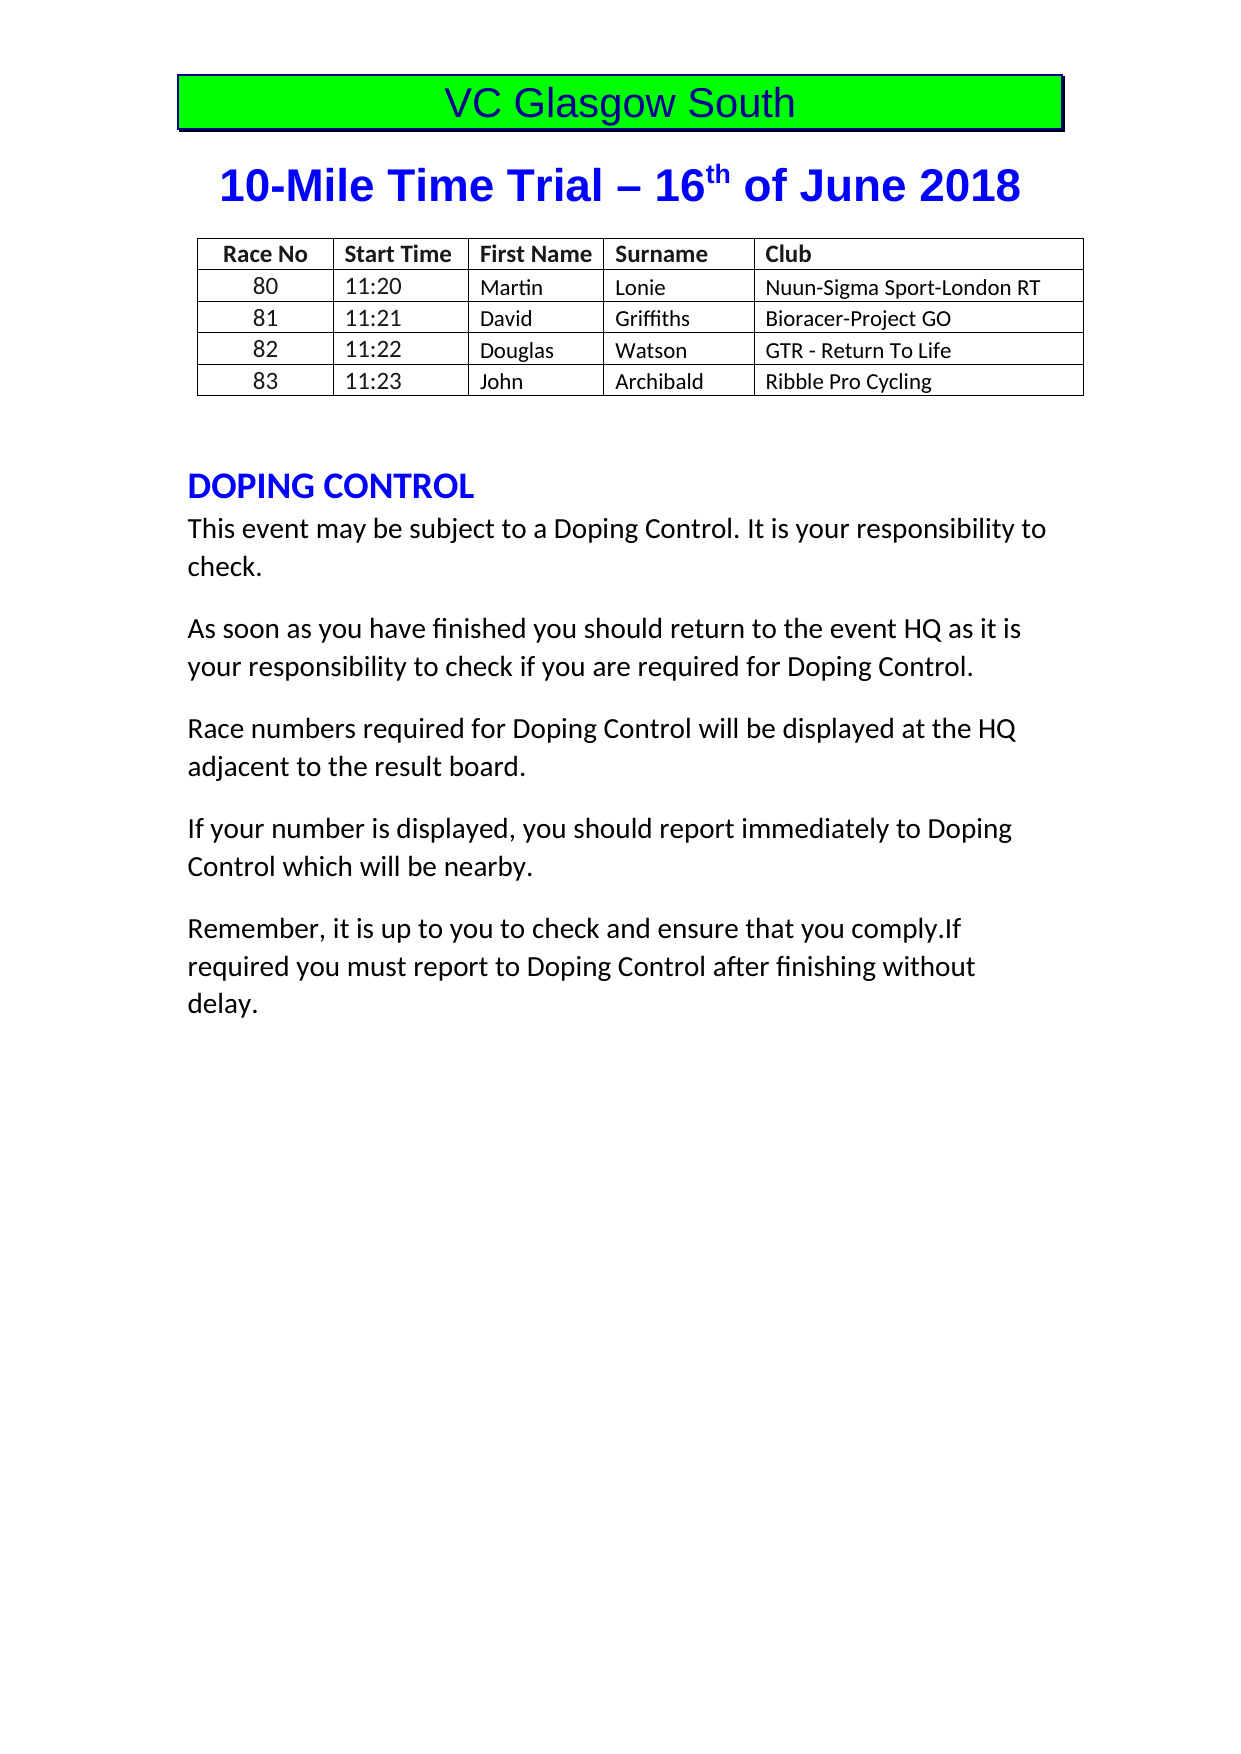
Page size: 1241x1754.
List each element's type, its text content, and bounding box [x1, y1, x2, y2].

table_cell David [469, 302, 603, 332]
text As soon as you have finished you should return to the event HQ as it is your responsibility to check if you are required for Doping Control. [187, 608, 1053, 683]
table_cell Martin [469, 270, 603, 301]
text This event may be subject to a Doping Control. It is your responsibility to check. [187, 508, 1053, 583]
table_cell Nuun-Sigma Sport-London RT [755, 270, 1083, 301]
table_cell Griffiths [604, 302, 754, 332]
table_cell Ribble Pro Cycling [755, 365, 1083, 395]
table_cell Archibald [604, 365, 754, 395]
table_cell Bioracer-Project GO [755, 302, 1083, 332]
table_cell Douglas [469, 333, 603, 364]
table_cell GTR - Return To Life [755, 333, 1083, 364]
table_cell Watson [604, 333, 754, 364]
table_cell Lonie [604, 270, 754, 301]
text Remember, it is up to you to check and ensure that you comply. If required you must report to Doping Control after finishing without delay. [187, 908, 1053, 1021]
text DOPING CONTROL [187, 462, 1053, 508]
text If your number is displayed, you should report immediately to Doping Control which will be nearby. [187, 808, 1053, 883]
table_cell John [469, 365, 603, 395]
text Race numbers required for Doping Control will be displayed at the HQ adjacent to the result board. [187, 708, 1053, 783]
